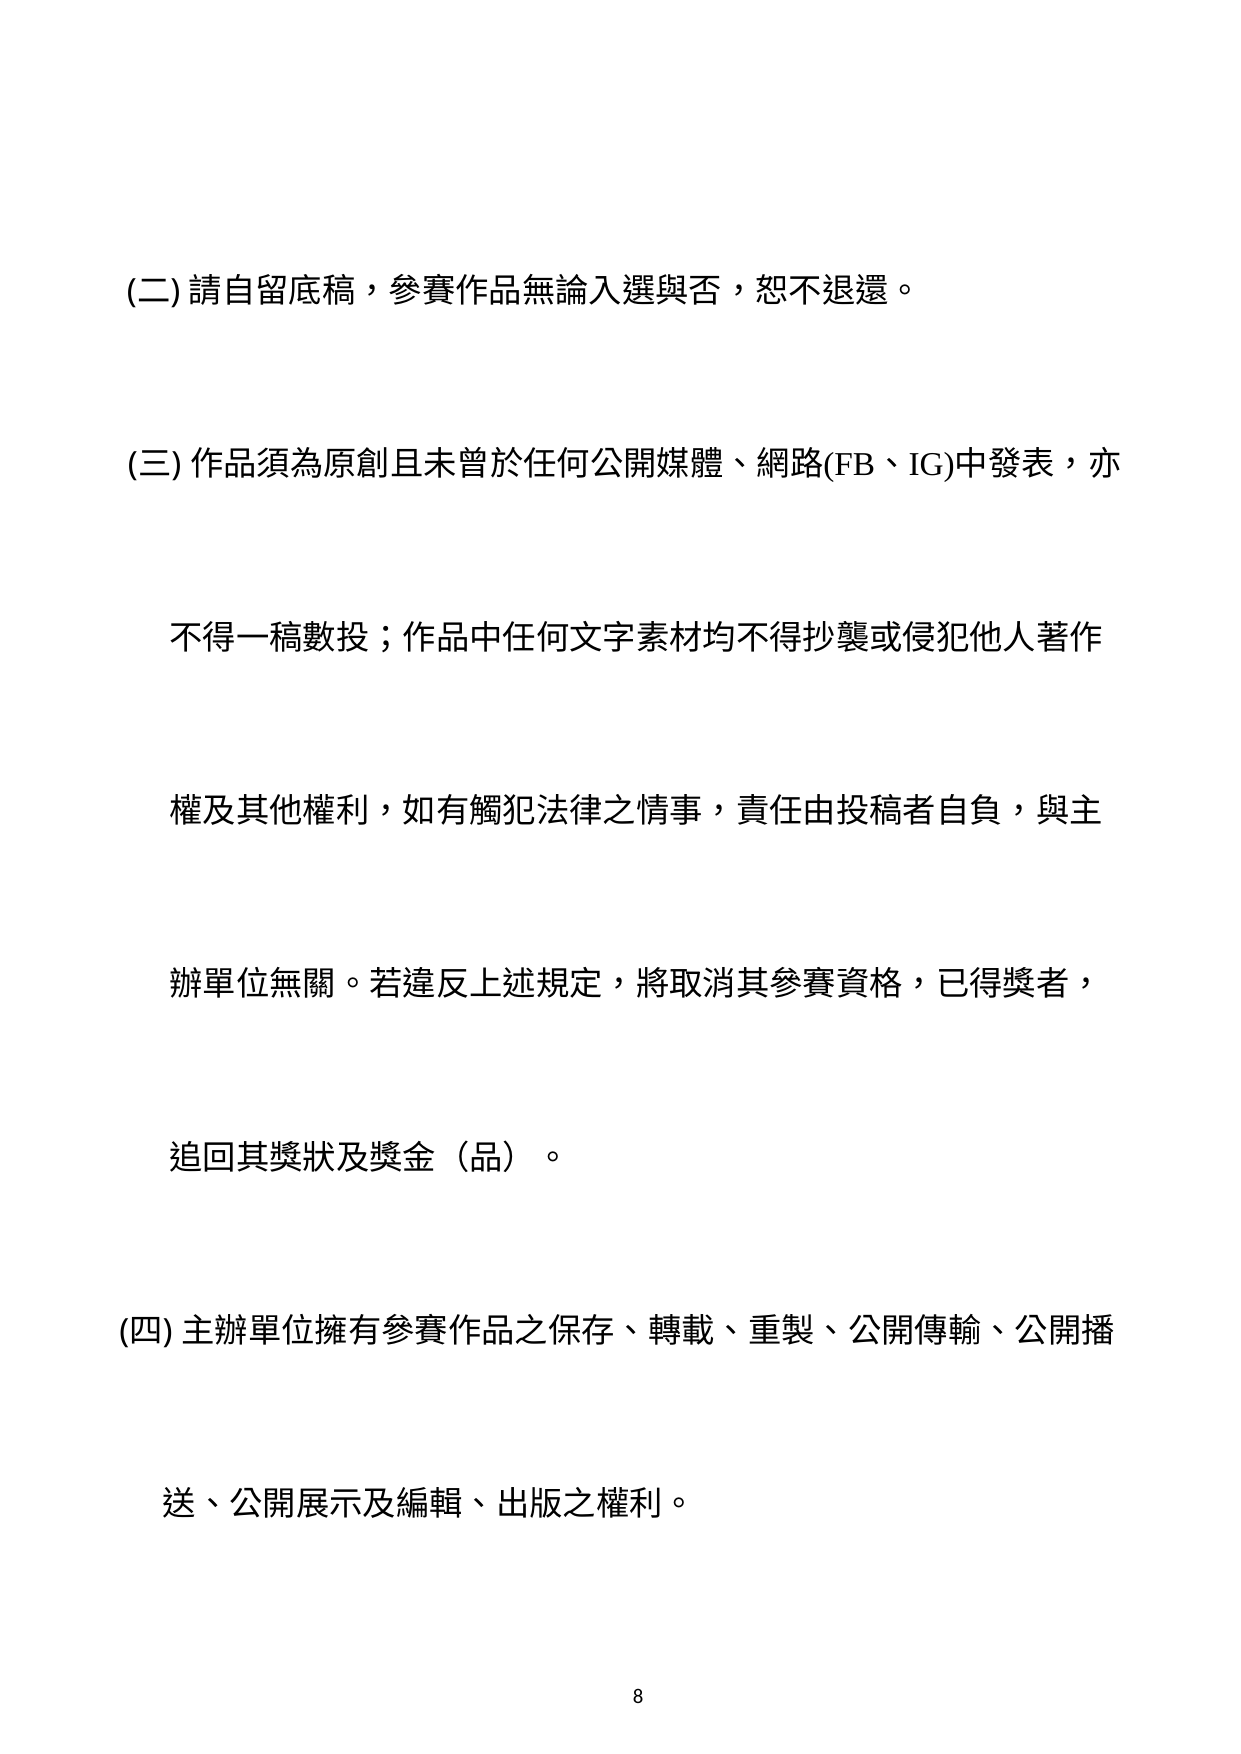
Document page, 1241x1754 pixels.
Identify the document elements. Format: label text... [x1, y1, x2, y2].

text (三) 作品須為原創且未曾於任何公開媒體、網路(FB、IG)中發表，亦 [119, 374, 1157, 548]
text (二) 請自留底稿，參賽作品無論入選與否，恕不退還。 [118, 201, 1157, 374]
text 辦單位無關。若違反上述規定，將取消其參賽資格，已得獎者， [119, 894, 1157, 1068]
text 送、公開展示及編輯、出版之權利。 [119, 1414, 1157, 1588]
text (四) 主辦單位擁有參賽作品之保存、轉載、重製、公開傳輸、公開播 [119, 1241, 1157, 1414]
text 不得一稿數投；作品中任何文字素材均不得抄襲或侵犯他人著作 [119, 548, 1157, 721]
text 權及其他權利，如有觸犯法律之情事，責任由投稿者自負，與主 [119, 721, 1157, 894]
text 追回其獎狀及獎金（品）。 [119, 1068, 1157, 1241]
